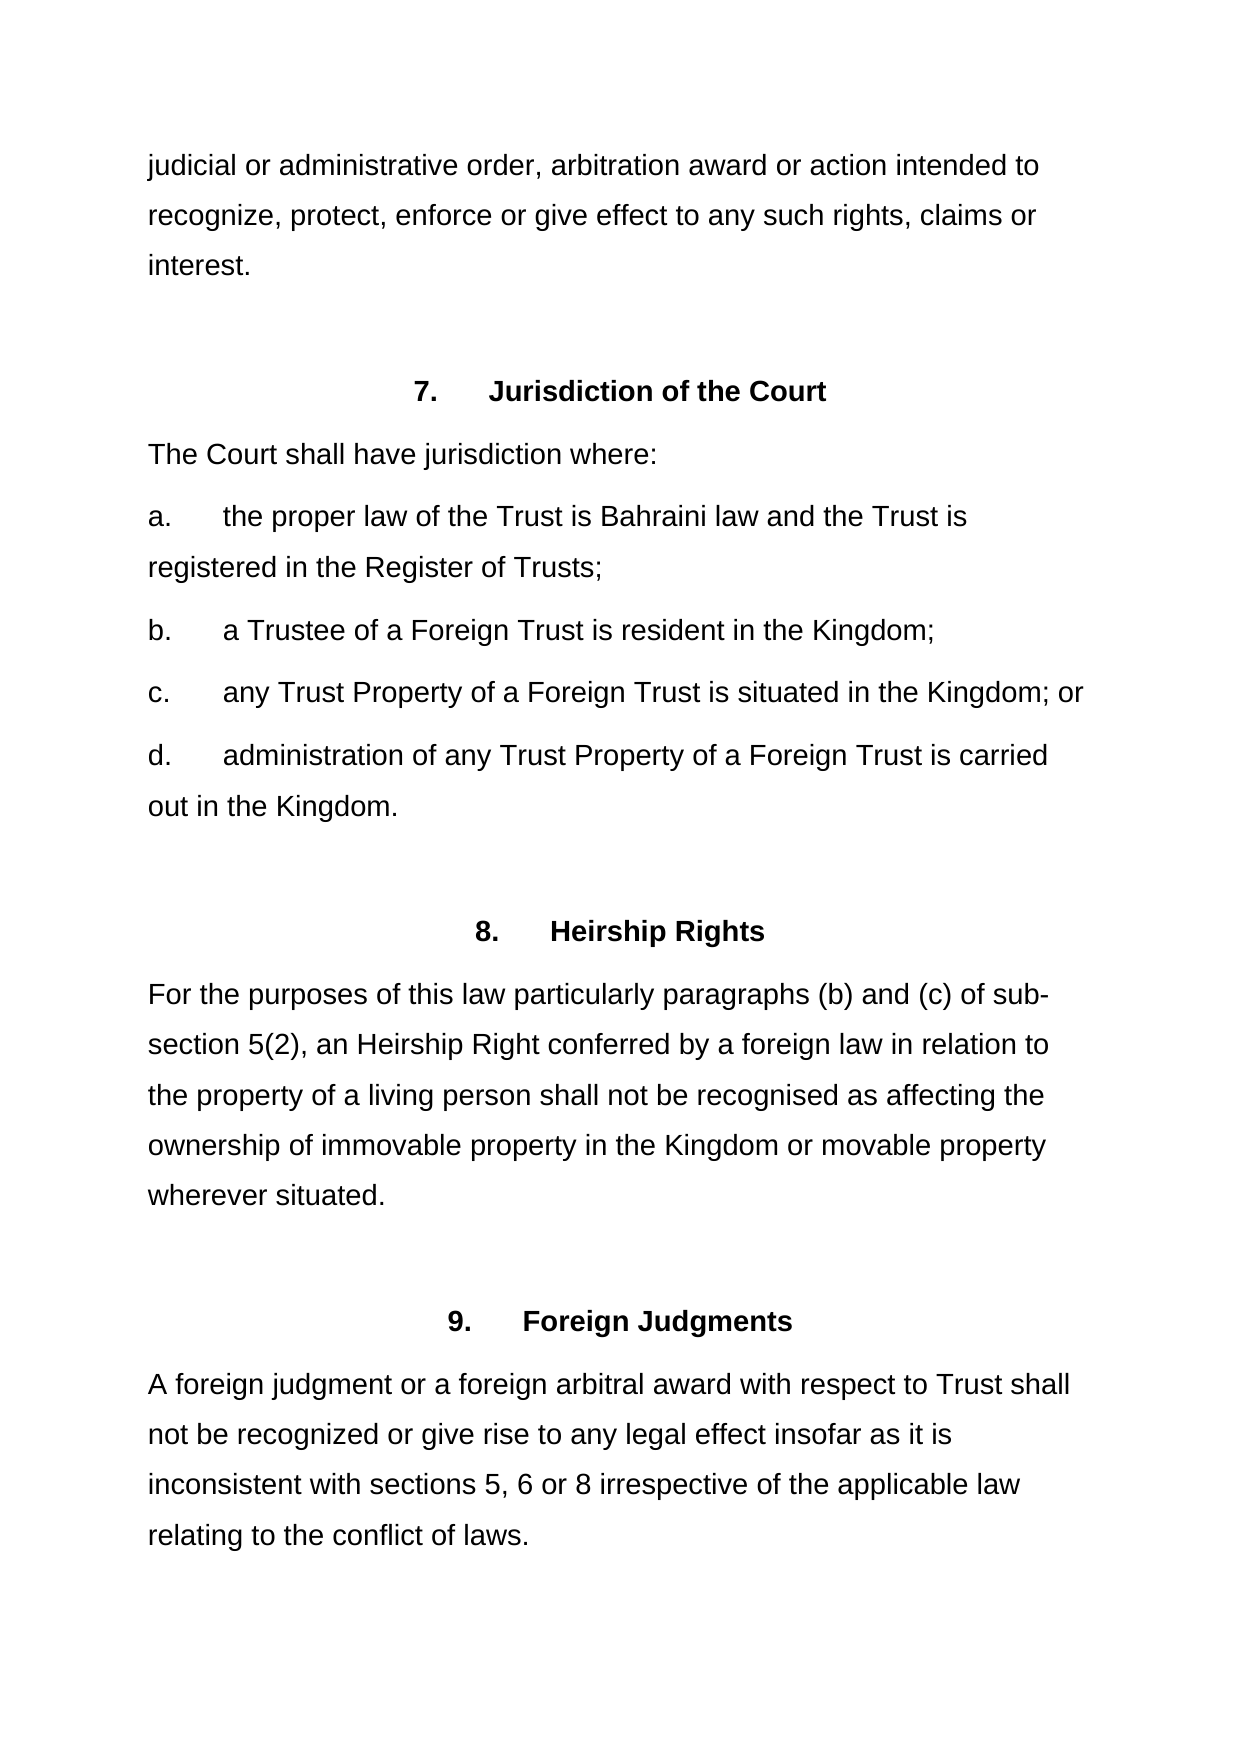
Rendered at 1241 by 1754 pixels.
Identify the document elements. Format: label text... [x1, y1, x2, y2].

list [148, 148, 1093, 282]
list administration of any Trust Property of a Foreign Trust is carried out in the Kingdom. [148, 738, 1093, 822]
text For the purposes of this law particularly paragraphs (b) and (c) of sub-section 5(2), an Heirship Right conferred by a foreign law in relation to the property of a living person shall not be recognised as affecting the ownership of immovable property in the Kingdom or movable property wherever situated. [148, 977, 1093, 1212]
list Jurisdiction of the Court [148, 374, 1093, 407]
text The Court shall have jurisdiction where: [148, 437, 1093, 470]
text A foreign judgment or a foreign arbitral award with respect to Trust shall not be recognized or give rise to any legal effect insofar as it is inconsistent with sections 5, 6 or 8 irrespective of the applicable law relating to the conflict of laws. [148, 1367, 1093, 1551]
list the proper law of the Trust is Bahraini law and the Trust is registered in the Register of Trusts; [148, 499, 1093, 583]
list a Trustee of a Foreign Trust is resident in the Kingdom; [148, 613, 1093, 646]
list Foreign Judgments [148, 1304, 1093, 1337]
list Heirship Rights [148, 914, 1093, 948]
list any Trust Property of a Foreign Trust is situated in the Kingdom; or [148, 675, 1093, 709]
